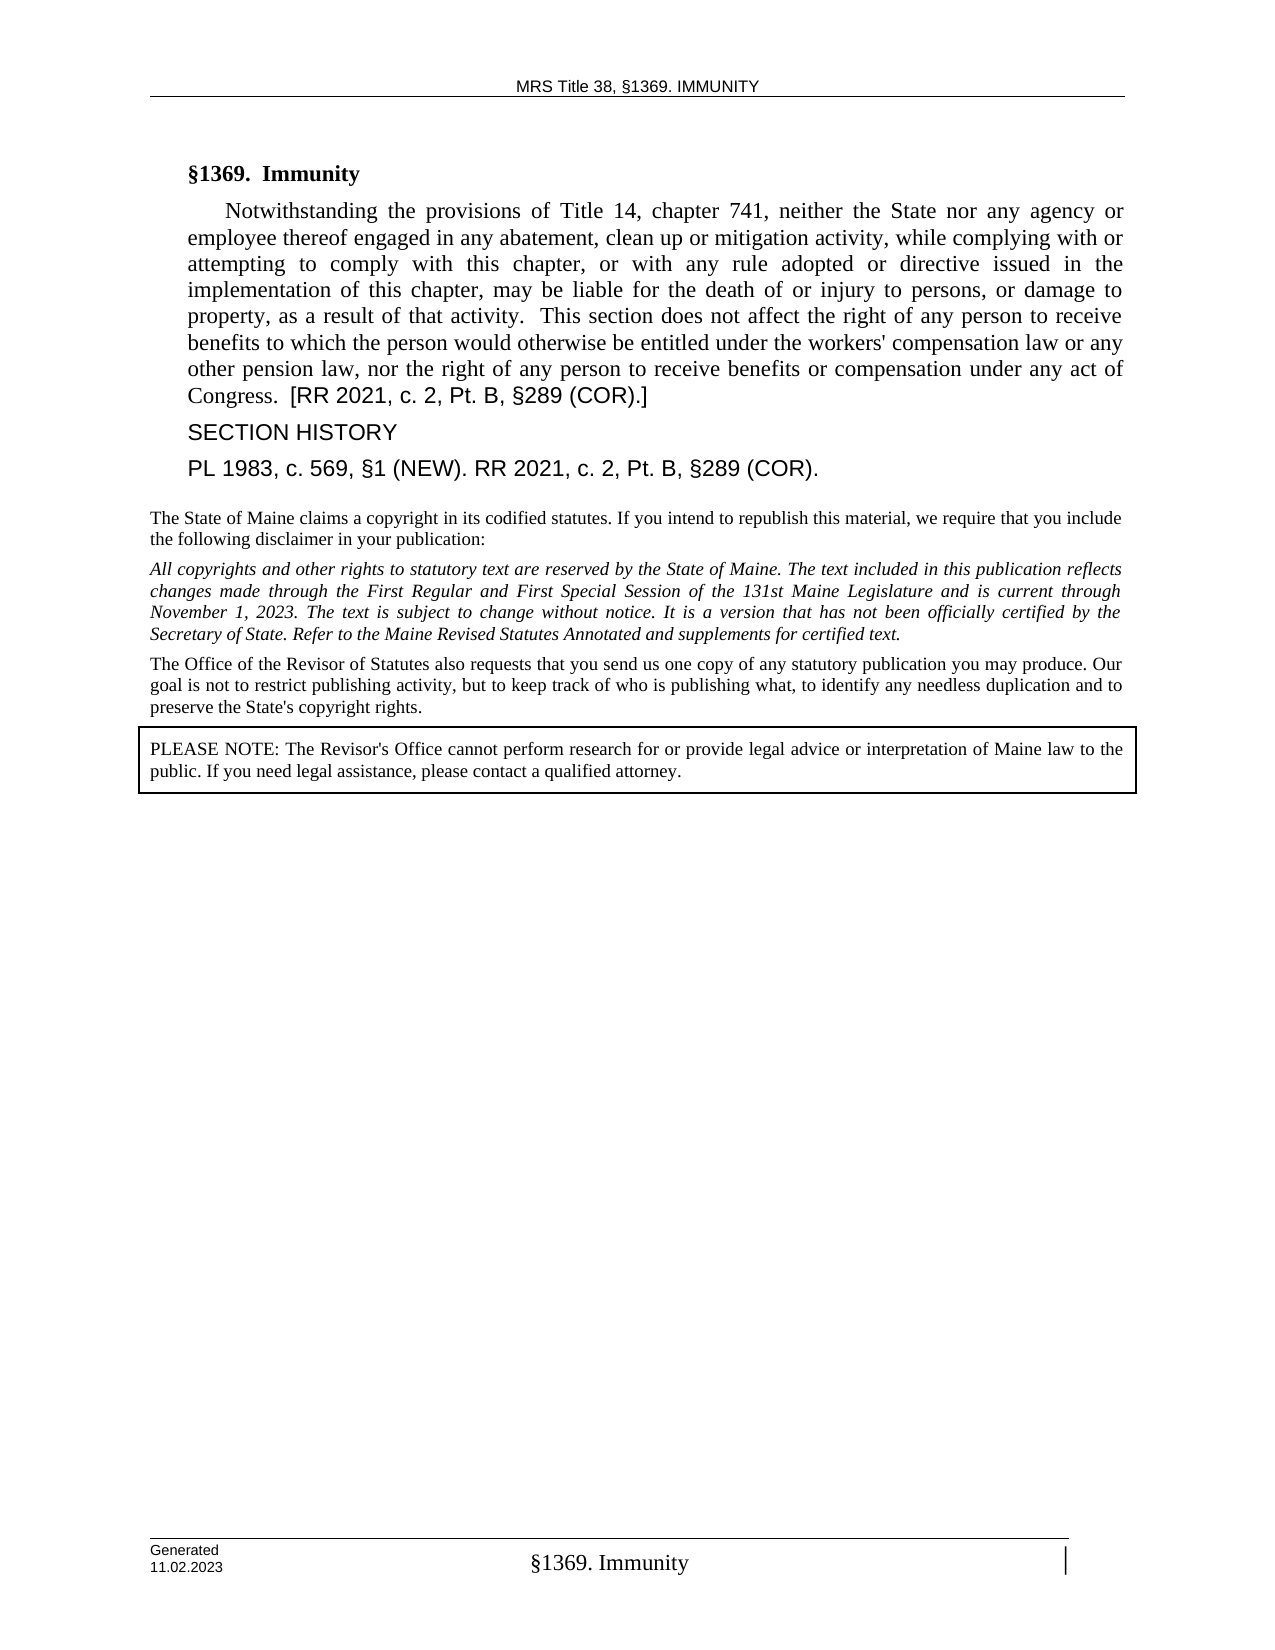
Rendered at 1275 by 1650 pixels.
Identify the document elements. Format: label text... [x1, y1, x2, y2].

text The Office of the Revisor of Statutes also requests that you send us one copy of any statutory publication you may produce. Our goal is not to restrict publishing activity, but to keep track of who is publishing what, to identify any needless duplication and to preserve the State's copyright rights. [150, 653, 1125, 717]
text PLEASE NOTE: The Revisor's Office cannot perform research for or provide legal advice or interpretation of Maine law to the public. If you need legal assistance, please contact a qualified attorney. [140, 728, 1135, 792]
text SECTION HISTORY [187, 418, 1125, 445]
text Notwithstanding the provisions of Title 14, chapter 741, neither the State nor any agency or employee thereof engaged in any abatement, clean up or mitigation activity, while complying with or attempting to comply with this chapter, or with any rule adopted or directive issued in the implementation of this chapter, may be liable for the death of or injury to persons, or damage to property, as a result of that activity. This section does not affect the right of any person to receive benefits to which the person would otherwise be entitled under the workers' compensation law or any other pension law, nor the right of any person to receive benefits or compensation under any act of Congress. [RR 2021, c. 2, Pt. B, §289 (COR).] [187, 197, 1125, 408]
text The State of Maine claims a copyright in its codified statutes. If you intend to republish this material, we require that you include the following disclaimer in your publication: [150, 507, 1125, 550]
text PL 1983, c. 569, §1 (NEW). RR 2021, c. 2, Pt. B, §289 (COR). [187, 455, 1125, 482]
text §1369. Immunity [187, 160, 1125, 187]
text All copyrights and other rights to statutory text are reserved by the State of Maine. The text included in this publication reflects changes made through the First Regular and First Special Session of the 131st Maine Legislature and is current through November 1, 2023 . The text is subject to change without notice. It is a version that has not been officially certified by the Secretary of State. Refer to the Maine Revised Statutes Annotated and supplements for certified text. [150, 558, 1125, 644]
